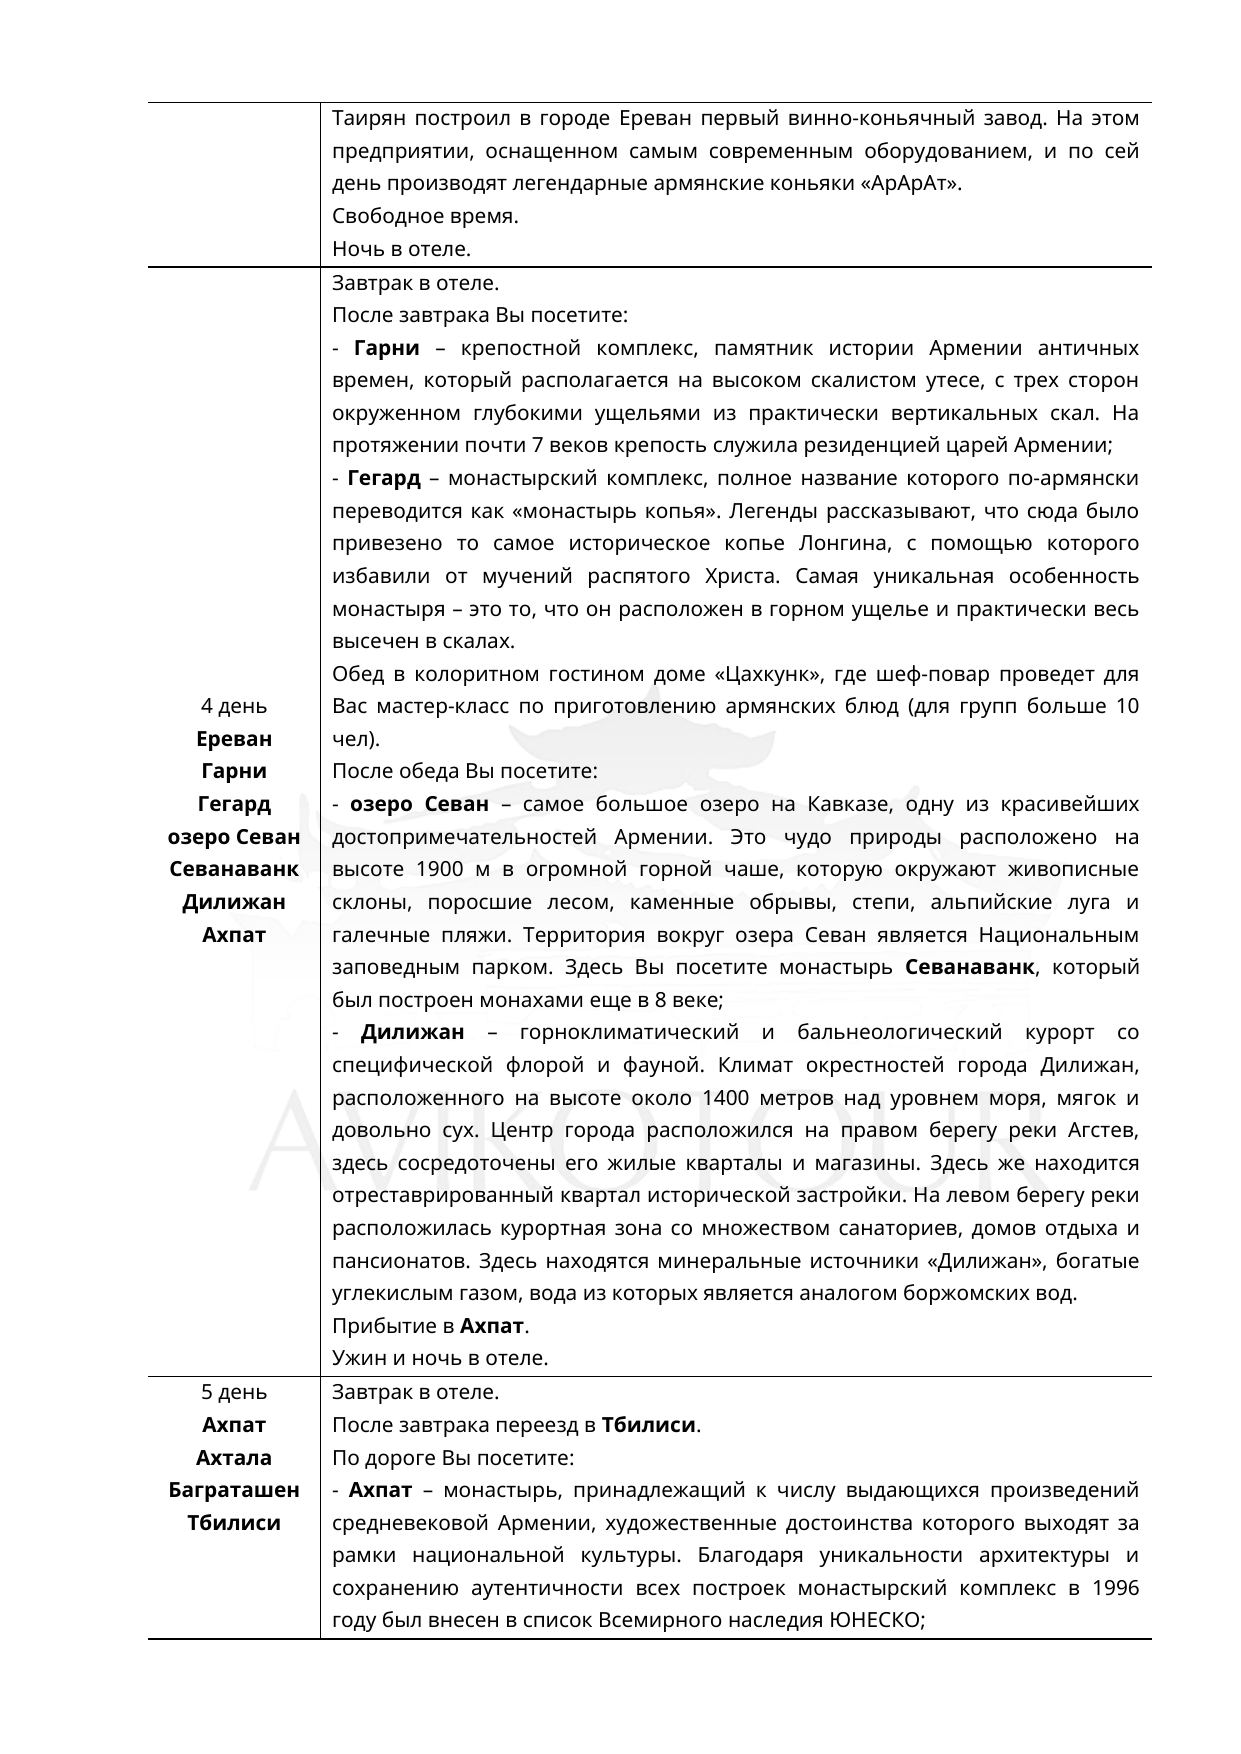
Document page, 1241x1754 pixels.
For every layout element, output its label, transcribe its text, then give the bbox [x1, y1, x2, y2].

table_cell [321, 1377, 1152, 1638]
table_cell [148, 1377, 320, 1638]
table_cell Завтрак в отеле. После завтрака Вы посетите: - Гарни – крепостной комплекс, памятник истории Армении античных времен, который располагается на высоком скалистом утесе, с трех сторон окруженном глубокими ущельями из практически вертикальных скал. На протяжении почти 7 веков крепость служила резиденцией царей Армении; - Гегард – монастырский комплекс, полное название которого по-армянски переводится как «монастырь копья». Легенды рассказывают, что сюда было привезено то самое историческое копье Лонгина, с помощью которого избавили от мучений распятого Христа. Самая уникальная особенность монастыря – это то, что он расположен в горном ущелье и практически весь высечен в скалах. Обед в колоритном гостином доме «Цахкунк», где шеф-повар проведет для Вас мастер-класс по приготовлению армянских блюд (для групп больше 10 чел). После обеда Вы посетите: - озеро Севан – самое большое озеро на Кавказе, одну из красивейших достопримечательностей Армении. Это чудо природы расположено на высоте 1900 м в огромной горной чаше, которую окружают живописные склоны, поросшие лесом, каменные обрывы, степи, альпийские луга и галечные пляжи. Территория вокруг озера Севан является Национальным заповедным парком. Здесь Вы посетите монастырь Севанаванк, который был построен монахами еще в 8 веке; - Дилижан – горноклиматический и бальнеологический курорт со специфической флорой и фауной. Климат окрестностей города Дилижан, расположенного на высоте около 1400 метров над уровнем моря, мягок и довольно сух. Центр города расположился на правом берегу реки Агстев, здесь сосредоточены его жилые кварталы и магазины. Здесь же находится отреставрированный квартал исторической застройки. На левом берегу реки расположилась курортная зона со множеством санаториев, домов отдыха и пансионатов. Здесь находятся минеральные источники «Дилижан», богатые углекислым газом, вода из которых является аналогом боржомских вод. Прибытие в Ахпат. Ужин и ночь в отеле. [321, 268, 1152, 1376]
table_cell 4 день Ереван Гарни Гегард озеро Севан Севанаванк Дилижан Ахпат [148, 268, 320, 1376]
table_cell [321, 103, 1152, 266]
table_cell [148, 103, 320, 266]
